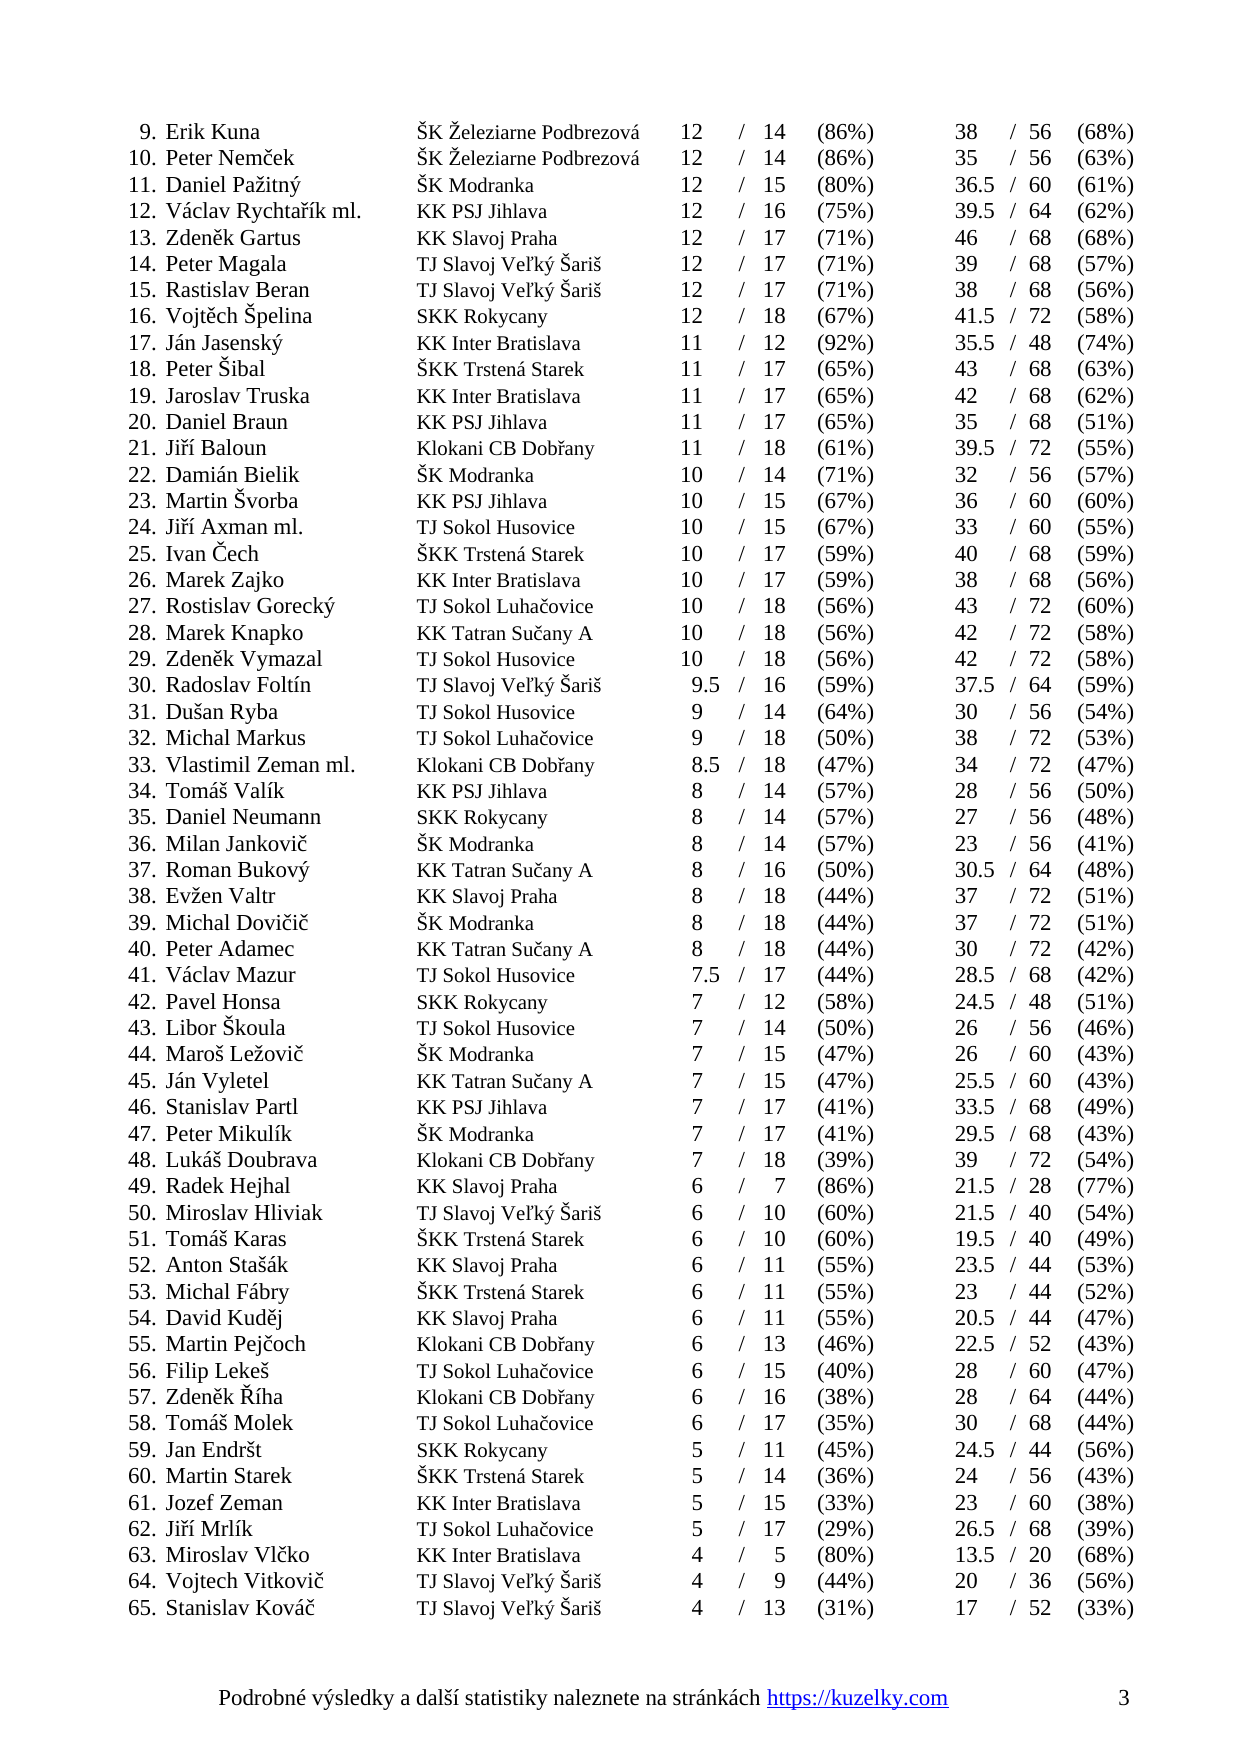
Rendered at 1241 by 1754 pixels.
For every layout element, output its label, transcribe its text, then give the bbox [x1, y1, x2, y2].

text 33. Vlastimil Zeman ml. Klokani CB Dobřany 8.5 / 18 (47%) 34 / 72 (47%) [106, 751, 1134, 777]
text 32. Michal Markus TJ Sokol Luhačovice 9 / 18 (50%) 38 / 72 (53%) [106, 724, 1134, 751]
text 19. Jaroslav Truska KK Inter Bratislava 11 / 17 (65%) 42 / 68 (62%) [106, 382, 1134, 408]
text 62. Jiří Mrlík TJ Sokol Luhačovice 5 / 17 (29%) 26.5 / 68 (39%) [106, 1515, 1134, 1541]
text 47. Peter Mikulík ŠK Modranka 7 / 17 (41%) 29.5 / 68 (43%) [106, 1119, 1134, 1146]
text 16. Vojtěch Špelina SKK Rokycany 12 / 18 (67%) 41.5 / 72 (58%) [106, 303, 1134, 329]
text 11. Daniel Pažitný ŠK Modranka 12 / 15 (80%) 36.5 / 60 (61%) [106, 171, 1134, 197]
text 52. Anton Stašák KK Slavoj Praha 6 / 11 (55%) 23.5 / 44 (53%) [106, 1251, 1134, 1278]
text 24. Jiří Axman ml. TJ Sokol Husovice 10 / 15 (67%) 33 / 60 (55%) [106, 513, 1134, 540]
text 12. Václav Rychtařík ml. KK PSJ Jihlava 12 / 16 (75%) 39.5 / 64 (62%) [106, 197, 1134, 223]
text 14. Peter Magala TJ Slavoj Veľký Šariš 12 / 17 (71%) 39 / 68 (57%) [106, 250, 1134, 276]
text 49. Radek Hejhal KK Slavoj Praha 6 / 7 (86%) 21.5 / 28 (77%) [106, 1172, 1134, 1199]
text 35. Daniel Neumann SKK Rokycany 8 / 14 (57%) 27 / 56 (48%) [106, 803, 1134, 830]
text 22. Damián Bielik ŠK Modranka 10 / 14 (71%) 32 / 56 (57%) [106, 461, 1134, 487]
text 55. Martin Pejčoch Klokani CB Dobřany 6 / 13 (46%) 22.5 / 52 (43%) [106, 1330, 1134, 1357]
text 20. Daniel Braun KK PSJ Jihlava 11 / 17 (65%) 35 / 68 (51%) [106, 408, 1134, 434]
text 61. Jozef Zeman KK Inter Bratislava 5 / 15 (33%) 23 / 60 (38%) [106, 1488, 1134, 1515]
text 28. Marek Knapko KK Tatran Sučany A 10 / 18 (56%) 42 / 72 (58%) [106, 619, 1134, 645]
text 37. Roman Bukový KK Tatran Sučany A 8 / 16 (50%) 30.5 / 64 (48%) [106, 856, 1134, 882]
text 40. Peter Adamec KK Tatran Sučany A 8 / 18 (44%) 30 / 72 (42%) [106, 935, 1134, 961]
text 26. Marek Zajko KK Inter Bratislava 10 / 17 (59%) 38 / 68 (56%) [106, 566, 1134, 592]
text 18. Peter Šibal ŠKK Trstená Starek 11 / 17 (65%) 43 / 68 (63%) [106, 355, 1134, 382]
text 56. Filip Lekeš TJ Sokol Luhačovice 6 / 15 (40%) 28 / 60 (47%) [106, 1357, 1134, 1383]
text 38. Evžen Valtr KK Slavoj Praha 8 / 18 (44%) 37 / 72 (51%) [106, 882, 1134, 909]
text 29. Zdeněk Vymazal TJ Sokol Husovice 10 / 18 (56%) 42 / 72 (58%) [106, 645, 1134, 672]
text 15. Rastislav Beran TJ Slavoj Veľký Šariš 12 / 17 (71%) 38 / 68 (56%) [106, 276, 1134, 303]
text 44. Maroš Ležovič ŠK Modranka 7 / 15 (47%) 26 / 60 (43%) [106, 1041, 1134, 1067]
text 23. Martin Švorba KK PSJ Jihlava 10 / 15 (67%) 36 / 60 (60%) [106, 487, 1134, 513]
text 13. Zdeněk Gartus KK Slavoj Praha 12 / 17 (71%) 46 / 68 (68%) [106, 223, 1134, 250]
text 54. David Kuděj KK Slavoj Praha 6 / 11 (55%) 20.5 / 44 (47%) [106, 1304, 1134, 1330]
text 17. Ján Jasenský KK Inter Bratislava 11 / 12 (92%) 35.5 / 48 (74%) [106, 329, 1134, 355]
text 21. Jiří Baloun Klokani CB Dobřany 11 / 18 (61%) 39.5 / 72 (55%) [106, 434, 1134, 461]
text 63. Miroslav Vlčko KK Inter Bratislava 4 / 5 (80%) 13.5 / 20 (68%) [106, 1541, 1134, 1568]
text 42. Pavel Honsa SKK Rokycany 7 / 12 (58%) 24.5 / 48 (51%) [106, 988, 1134, 1014]
text 57. Zdeněk Říha Klokani CB Dobřany 6 / 16 (38%) 28 / 64 (44%) [106, 1383, 1134, 1409]
text 65. Stanislav Kováč TJ Slavoj Veľký Šariš 4 / 13 (31%) 17 / 52 (33%) [106, 1594, 1134, 1620]
text 46. Stanislav Partl KK PSJ Jihlava 7 / 17 (41%) 33.5 / 68 (49%) [106, 1093, 1134, 1119]
text 50. Miroslav Hliviak TJ Slavoj Veľký Šariš 6 / 10 (60%) 21.5 / 40 (54%) [106, 1199, 1134, 1225]
text 48. Lukáš Doubrava Klokani CB Dobřany 7 / 18 (39%) 39 / 72 (54%) [106, 1146, 1134, 1172]
text 36. Milan Jankovič ŠK Modranka 8 / 14 (57%) 23 / 56 (41%) [106, 830, 1134, 856]
text 9. Erik Kuna ŠK Železiarne Podbrezová 12 / 14 (86%) 38 / 56 (68%) [106, 118, 1134, 144]
text 43. Libor Škoula TJ Sokol Husovice 7 / 14 (50%) 26 / 56 (46%) [106, 1014, 1134, 1041]
text 53. Michal Fábry ŠKK Trstená Starek 6 / 11 (55%) 23 / 44 (52%) [106, 1278, 1134, 1304]
text 60. Martin Starek ŠKK Trstená Starek 5 / 14 (36%) 24 / 56 (43%) [106, 1462, 1134, 1488]
text 59. Jan Endršt SKK Rokycany 5 / 11 (45%) 24.5 / 44 (56%) [106, 1436, 1134, 1462]
text 27. Rostislav Gorecký TJ Sokol Luhačovice 10 / 18 (56%) 43 / 72 (60%) [106, 592, 1134, 619]
text 64. Vojtech Vitkovič TJ Slavoj Veľký Šariš 4 / 9 (44%) 20 / 36 (56%) [106, 1568, 1134, 1594]
text 10. Peter Nemček ŠK Železiarne Podbrezová 12 / 14 (86%) 35 / 56 (63%) [106, 144, 1134, 171]
text 31. Dušan Ryba TJ Sokol Husovice 9 / 14 (64%) 30 / 56 (54%) [106, 698, 1134, 724]
text 51. Tomáš Karas ŠKK Trstená Starek 6 / 10 (60%) 19.5 / 40 (49%) [106, 1225, 1134, 1251]
text 41. Václav Mazur TJ Sokol Husovice 7.5 / 17 (44%) 28.5 / 68 (42%) [106, 961, 1134, 988]
text 25. Ivan Čech ŠKK Trstená Starek 10 / 17 (59%) 40 / 68 (59%) [106, 540, 1134, 566]
text 39. Michal Dovičič ŠK Modranka 8 / 18 (44%) 37 / 72 (51%) [106, 909, 1134, 935]
text 34. Tomáš Valík KK PSJ Jihlava 8 / 14 (57%) 28 / 56 (50%) [106, 777, 1134, 803]
text 45. Ján Vyletel KK Tatran Sučany A 7 / 15 (47%) 25.5 / 60 (43%) [106, 1067, 1134, 1093]
text 58. Tomáš Molek TJ Sokol Luhačovice 6 / 17 (35%) 30 / 68 (44%) [106, 1409, 1134, 1436]
text 30. Radoslav Foltín TJ Slavoj Veľký Šariš 9.5 / 16 (59%) 37.5 / 64 (59%) [106, 672, 1134, 698]
